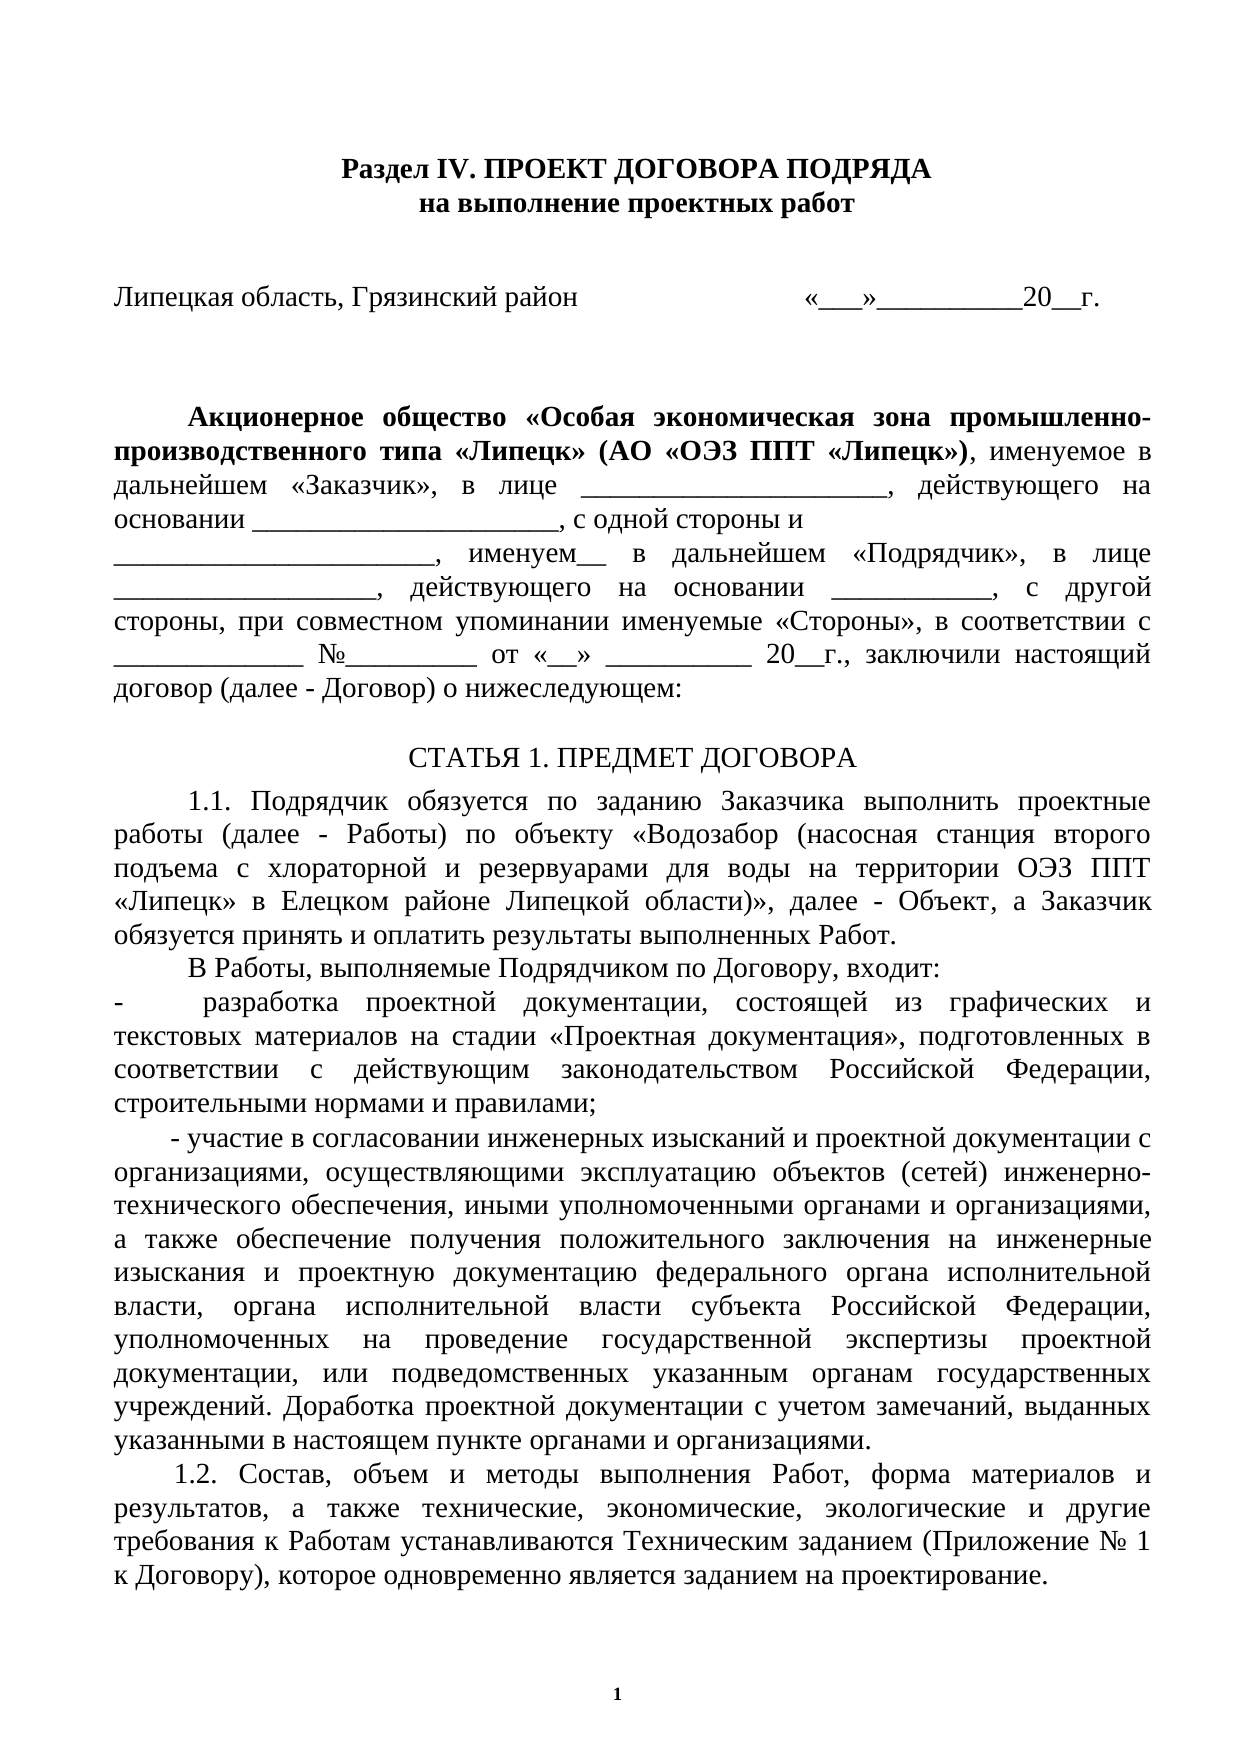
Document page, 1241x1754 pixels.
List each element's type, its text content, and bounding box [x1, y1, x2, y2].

text ______________________, именуем__ в дальнейшем «Подрядчик», в лице __________________, действующего на основании ___________, с другой стороны, при совместном упоминании именуемые «Стороны», в соответствии с _____________ №_________ от «__» __________ 20__г., заключили настоящий договор (далее - Договор) о нижеследующем: [114, 535, 1152, 705]
text СТАТЬЯ 1. ПРЕДМЕТ ДОГОВОРА [114, 740, 1152, 774]
text Липецкая область, Грязинский район «___»__________20__г. [114, 279, 1152, 312]
text В Работы, выполняемые Подрядчиком по Договору, входит: [114, 951, 1152, 984]
text - участие в согласовании инженерных изысканий и проектной документации с организациями, осуществляющими эксплуатацию объектов (сетей) инженерно-технического обеспечения, иными уполномоченными органами и организациями, а также обеспечение получения положительного заключения на инженерные изыскания и проектную документацию федерального органа исполнительной власти, органа исполнительной власти субъекта Российской Федерации, уполномоченных на проведение государственной экспертизы проектной документации, или подведомственных указанным органам государственных учреждений. Доработка проектной документации с учетом замечаний, выданных указанными в настоящем пункте органами и организациями. [114, 1121, 1152, 1456]
text на выполнение проектных работ [286, 185, 987, 219]
text Акционерное общество «Особая экономическая зона промышленно-производственного типа «Липецк» (АО «ОЭЗ ППТ «Липецк»), именуемое в дальнейшем «Заказчик», в лице _____________________, действующего на основании _____________________, с одной стороны и [114, 399, 1152, 535]
text 1.1. Подрядчик обязуется по заданию Заказчика выполнить проектные работы (далее - Работы) по объекту «Водозабор (насосная станция второго подъема с хлораторной и резервуарами для воды на территории ОЭЗ ППТ «Липецк» в Елецком районе Липецкой области)», далее - Объект, а Заказчик обязуется принять и оплатить результаты выполненных Работ. [114, 783, 1152, 951]
list разработка проектной документации, состоящей из графических и текстовых материалов на стадии «Проектная документация», подготовленных в соответствии с действующим законодательством Российской Федерации, строительными нормами и правилами; [114, 985, 1152, 1119]
text 1.2. Состав, объем и методы выполнения Работ, форма материалов и результатов, а также технические, экономические, экологические и другие требования к Работам устанавливаются Техническим заданием (Приложение № 1 к Договору), которое одновременно является заданием на проектирование. [114, 1457, 1152, 1591]
text Раздел IV. ПРОЕКТ ДОГОВОРА ПОДРЯДА [114, 152, 1152, 185]
